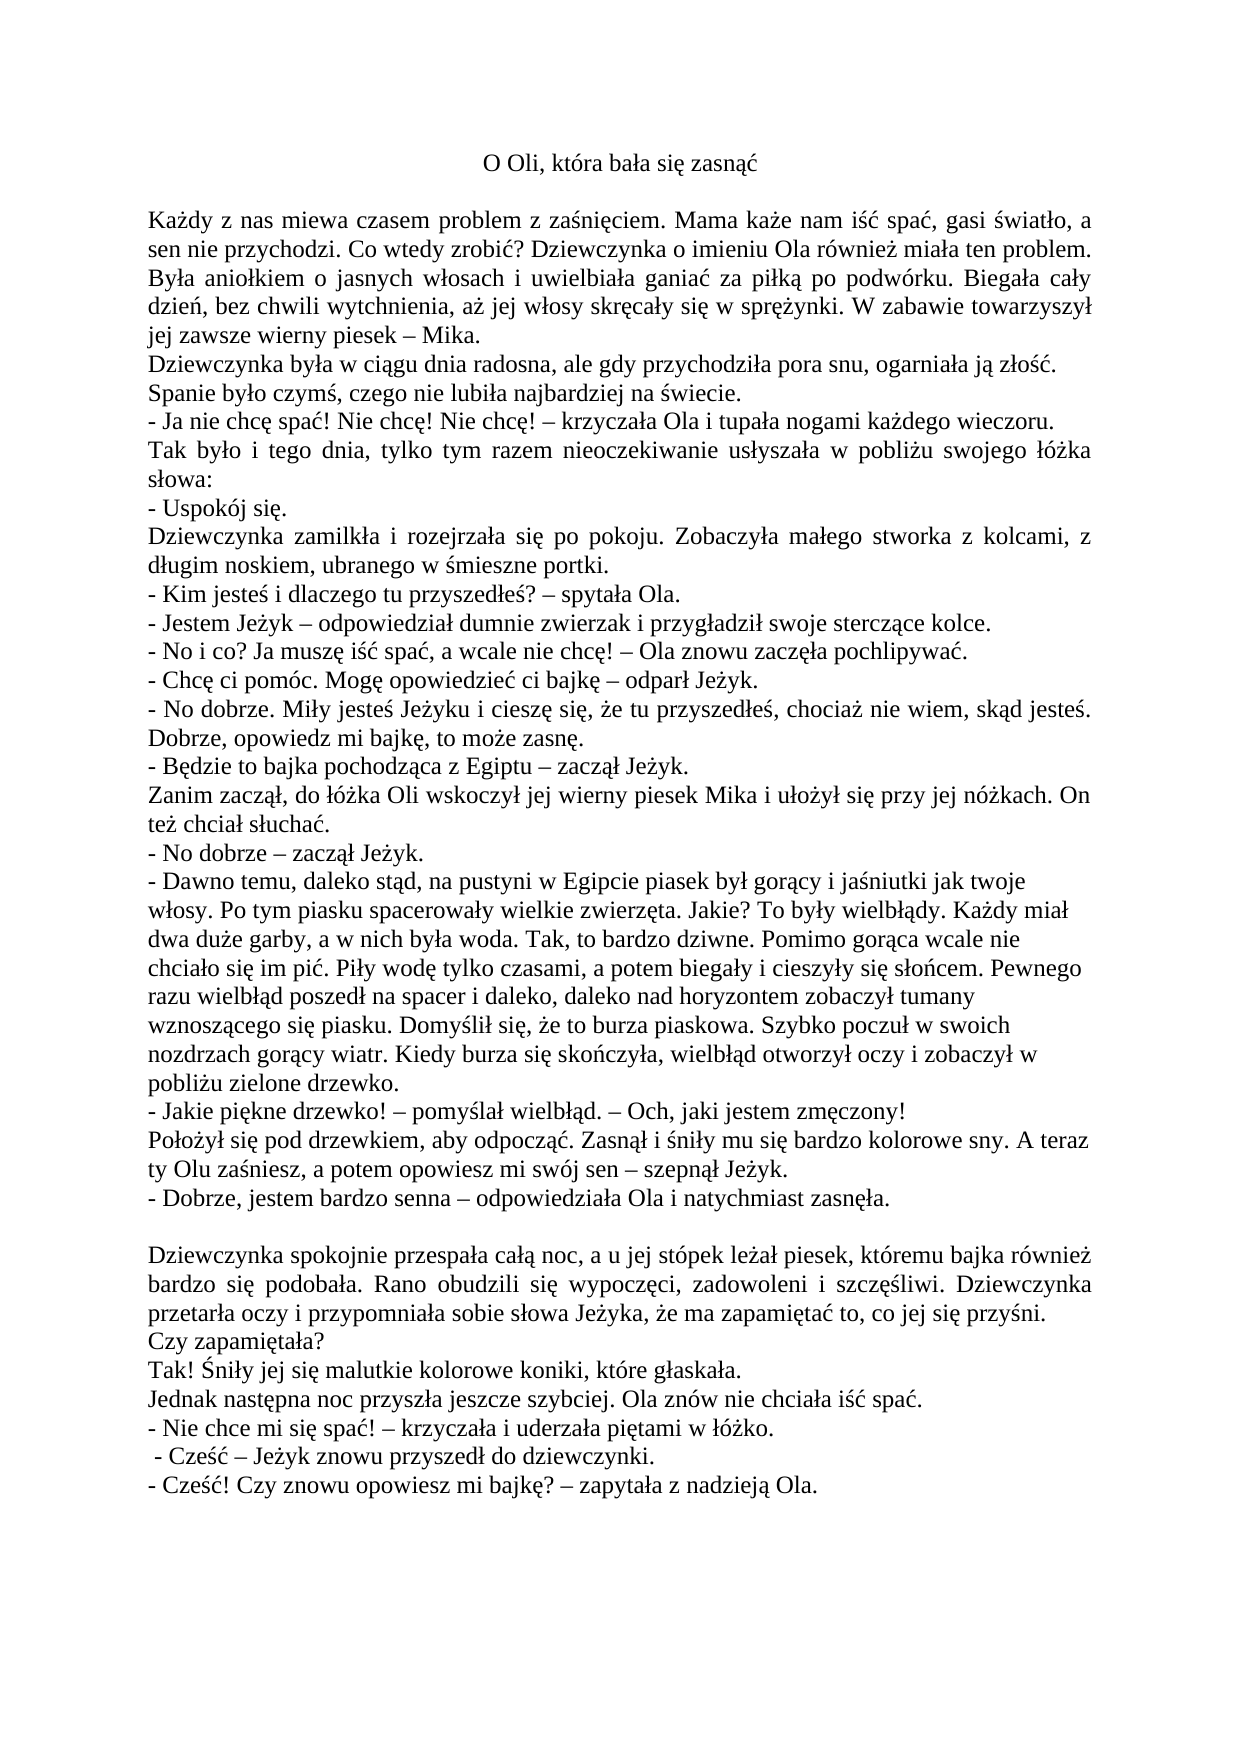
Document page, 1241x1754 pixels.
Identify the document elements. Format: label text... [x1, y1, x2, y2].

text Dziewczynka była w ciągu dnia radosna, ale gdy przychodziła pora snu, ogarniała ją złość. [148, 349, 1093, 378]
text - Jakie piękne drzewko! – pomyślał wielbłąd. – Och, jaki jestem zmęczony! [148, 1096, 1093, 1125]
text - Jestem Jeżyk – odpowiedział dumnie zwierzak i przygładził swoje sterczące kolce. [148, 608, 1093, 636]
text - Dobrze, jestem bardzo senna – odpowiedziała Ola i natychmiast zasnęła. [148, 1183, 1093, 1211]
text - No dobrze. Miły jesteś Jeżyku i cieszę się, że tu przyszedłeś, chociaż nie wiem, skąd jesteś. Dobrze, opowiedz mi bajkę, to może zasnę. [148, 694, 1093, 751]
text - Cześć! Czy znowu opowiesz mi bajkę? – zapytała z nadzieją Ola. [148, 1470, 1093, 1499]
text Dziewczynka zamilkła i rozejrzała się po pokoju. Zobaczyła małego stworka z kolcami, z długim noskiem, ubranego w śmieszne portki. [148, 521, 1093, 579]
text Zanim zaczął, do łóżka Oli wskoczył jej wierny piesek Mika i ułożył się przy jej nóżkach. On też chciał słuchać. [148, 780, 1093, 838]
text - No dobrze – zaczął Jeżyk. [148, 838, 1093, 866]
text Spanie było czymś, czego nie lubiła najbardziej na świecie. [148, 378, 1093, 406]
text - Będzie to bajka pochodząca z Egiptu – zaczął Jeżyk. [148, 751, 1093, 780]
text Tak! Śniły jej się malutkie kolorowe koniki, które głaskała. [148, 1355, 1093, 1384]
text - Ja nie chcę spać! Nie chcę! Nie chcę! – krzyczała Ola i tupała nogami każdego wieczoru. [148, 406, 1093, 435]
text Położył się pod drzewkiem, aby odpocząć. Zasnął i śniły mu się bardzo kolorowe sny. A teraz ty Olu zaśniesz, a potem opowiesz mi swój sen – szepnął Jeżyk. [148, 1125, 1093, 1183]
text Tak było i tego dnia, tylko tym razem nieoczekiwanie usłyszała w pobliżu swojego łóżka słowa: [148, 435, 1093, 493]
text - Nie chce mi się spać! – krzyczała i uderzała piętami w łóżko. [148, 1413, 1093, 1441]
text Jednak następna noc przyszła jeszcze szybciej. Ola znów nie chciała iść spać. [148, 1384, 1093, 1413]
text - Kim jesteś i dlaczego tu przyszedłeś? – spytała Ola. [148, 579, 1093, 608]
text Dziewczynka spokojnie przespała całą noc, a u jej stópek leżał piesek, któremu bajka również bardzo się podobała. Rano obudzili się wypoczęci, zadowoleni i szczęśliwi. Dziewczynka przetarła oczy i przypomniała sobie słowa Jeżyka, że ma zapamiętać to, co jej się przyśni. [148, 1240, 1093, 1326]
text - Chcę ci pomóc. Mogę opowiedzieć ci bajkę – odparł Jeżyk. [148, 665, 1093, 694]
text O Oli, która bała się zasnąć [148, 148, 1093, 176]
text Każdy z nas miewa czasem problem z zaśnięciem. Mama każe nam iść spać, gasi światło, a sen nie przychodzi. Co wtedy zrobić? Dziewczynka o imieniu Ola również miała ten problem. Była aniołkiem o jasnych włosach i uwielbiała ganiać za piłką po podwórku. Biegała cały dzień, bez chwili wytchnienia, aż jej włosy skręcały się w sprężynki. W zabawie towarzyszył jej zawsze wierny piesek – Mika. [148, 205, 1093, 349]
text - Dawno temu, daleko stąd, na pustyni w Egipcie piasek był gorący i jaśniutki jak twoje włosy. Po tym piasku spacerowały wielkie zwierzęta. Jakie? To były wielbłądy. Każdy miał dwa duże garby, a w nich była woda. Tak, to bardzo dziwne. Pomimo gorąca wcale nie chciało się im pić. Piły wodę tylko czasami, a potem biegały i cieszyły się słońcem. Pewnego razu wielbłąd poszedł na spacer i daleko, daleko nad horyzontem zobaczył tumany wznoszącego się piasku. Domyślił się, że to burza piaskowa. Szybko poczuł w swoich nozdrzach gorący wiatr. Kiedy burza się skończyła, wielbłąd otworzył oczy i zobaczył w pobliżu zielone drzewko. [148, 866, 1093, 1096]
text - Uspokój się. [148, 493, 1093, 521]
text Czy zapamiętała? [148, 1326, 1093, 1355]
text - Cześć – Jeżyk znowu przyszedł do dziewczynki. [148, 1441, 1093, 1470]
text - No i co? Ja muszę iść spać, a wcale nie chcę! – Ola znowu zaczęła pochlipywać. [148, 636, 1093, 665]
